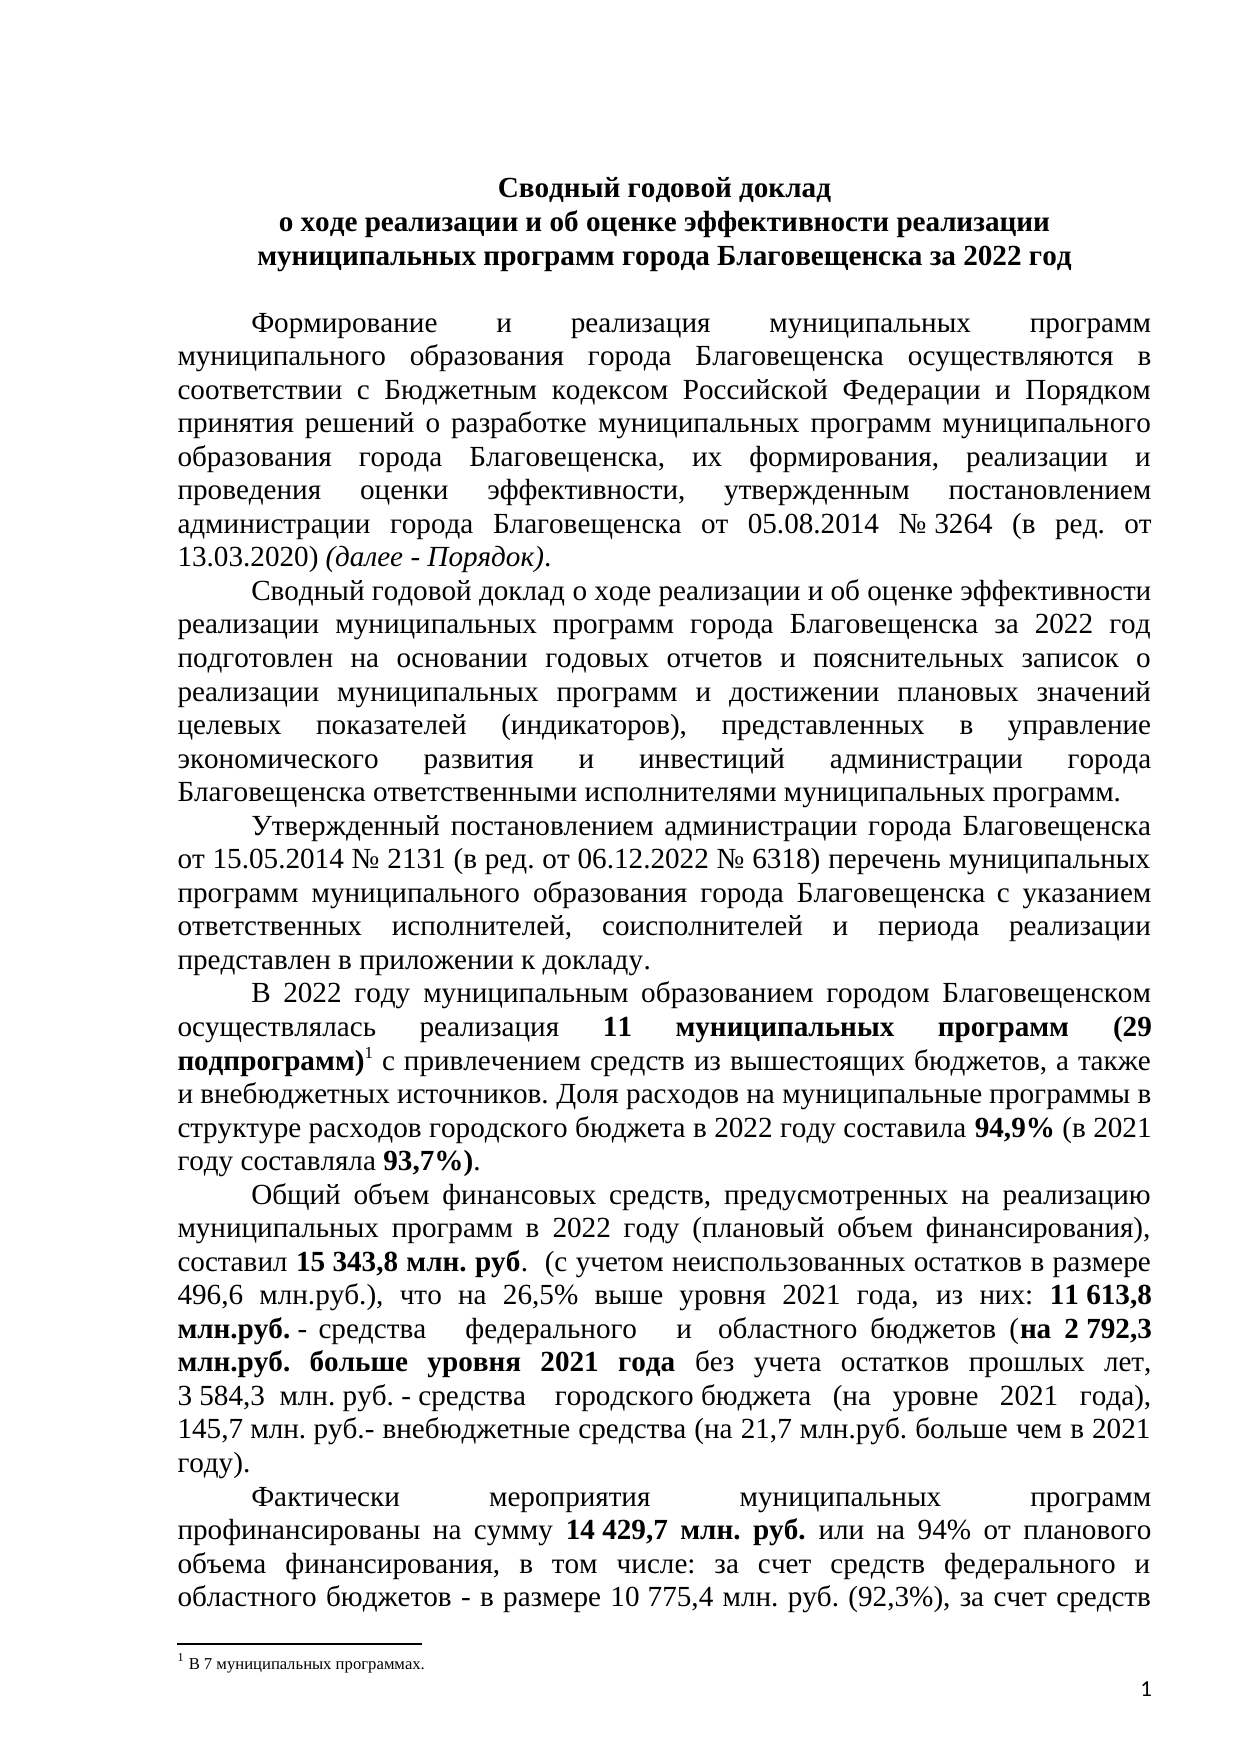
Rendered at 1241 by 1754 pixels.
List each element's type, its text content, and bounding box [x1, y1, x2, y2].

text Общий объем финансовых средств, предусмотренных на реализацию муниципальных программ в 2022 году (плановый объем финансирования), составил 15 343,8 млн. руб. (с учетом неиспользованных остатков в размере 496,6 млн.руб.), что на 26,5% выше уровня 2021 года, из них: 11 613,8 млн.руб. - средства федерального и областного бюджетов (на 2 792,3 млн.руб. больше уровня 2021 года без учета остатков прошлых лет, 3 584,3 млн. руб. - средства городского бюджета (на уровне 2021 года), 145,7 млн. руб.- внебюджетные средства (на 21,7 млн.руб. больше чем в 2021 году). [177, 1177, 1152, 1479]
text В 2022 году муниципальным образованием городом Благовещенском осуществлялась реализация 11 муниципальных программ (29 подпрограмм) с привлечением средств из вышестоящих бюджетов, а также и внебюджетных источников. Доля расходов на муниципальные программы в структуре расходов городского бюджета в 2022 году составила 94,9% (в 2021 году составляла 93,7%). [177, 976, 1152, 1177]
text Утвержденный постановлением администрации города Благовещенска от 15.05.2014 № 2131 (в ред. от 06.12.2022 № 6318) перечень муниципальных программ муниципального образования города Благовещенска с указанием ответственных исполнителей, соисполнителей и периода реализации представлен в приложении к докладу. [177, 808, 1152, 976]
text Сводный годовой доклад о ходе реализации и об оценке эффективности реализации муниципальных программ города Благовещенска за 2022 год подготовлен на основании годовых отчетов и пояснительных записок о реализации муниципальных программ и достижении плановых значений целевых показателей (индикаторов), представленных в управление экономического развития и инвестиций администрации города Благовещенска ответственными исполнителями муниципальных программ. [177, 573, 1152, 808]
text Формирование и реализация муниципальных программ муниципального образования города Благовещенска осуществляются в соответствии с Бюджетным кодексом Российской Федерации и Порядком принятия решений о разработке муниципальных программ муниципального образования города Благовещенска, их формирования, реализации и проведения оценки эффективности, утвержденным постановлением администрации города Благовещенска от 05.08.2014 № 3264 (в ред. от 13.03.2020) (далее - Порядок). [177, 305, 1152, 573]
text Сводный годовой доклад [177, 171, 1152, 204]
text о ходе реализации и об оценке эффективности реализации муниципальных программ города Благовещенска за 2022 год [177, 204, 1152, 271]
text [177, 1479, 1152, 1613]
